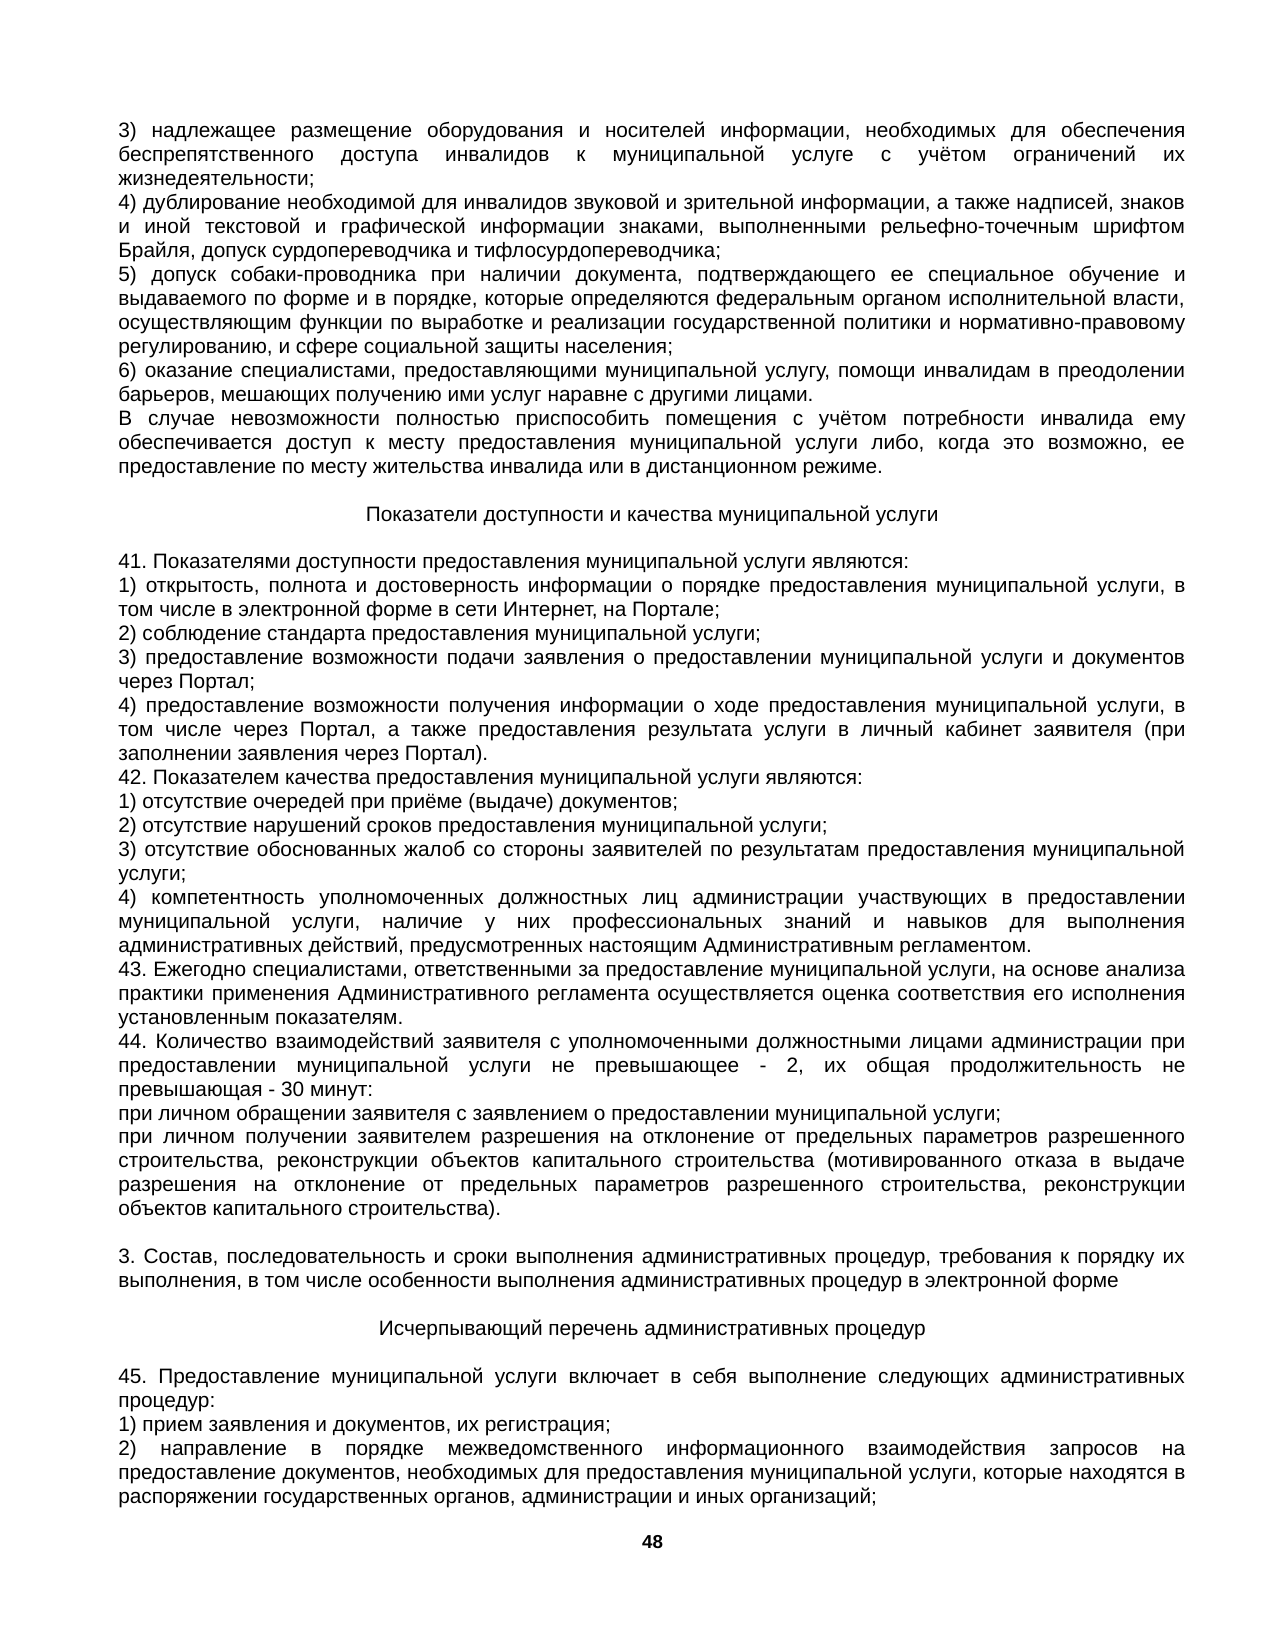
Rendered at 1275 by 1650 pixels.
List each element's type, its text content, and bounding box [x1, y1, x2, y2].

text 5) допуск собаки-проводника при наличии документа, подтверждающего ее специальное обучение и выдаваемого по форме и в порядке, которые определяются федеральным органом исполнительной власти, осуществляющим функции по выработке и реализации государственной политики и нормативно-правовому регулированию, и сфере социальной защиты населения; [118, 262, 1186, 358]
text 1) отсутствие очередей при приёме (выдаче) документов; [118, 789, 1186, 813]
text 43. Ежегодно специалистами, ответственными за предоставление муниципальной услуги, на основе анализа практики применения Административного регламента осуществляется оценка соответствия его исполнения установленным показателям. [118, 957, 1186, 1028]
text 3) отсутствие обоснованных жалоб со стороны заявителей по результатам предоставления муниципальной услуги; [118, 837, 1186, 885]
text 1) прием заявления и документов, их регистрация; [118, 1412, 1186, 1436]
text 4) предоставление возможности получения информации о ходе предоставления муниципальной услуги, в том числе через Портал, а также предоставления результата услуги в личный кабинет заявителя (при заполнении заявления через Портал). [118, 693, 1186, 765]
text В случае невозможности полностью приспособить помещения с учётом потребности инвалида ему обеспечивается доступ к месту предоставления муниципальной услуги либо, когда это возможно, ее предоставление по месту жительства инвалида или в дистанционном режиме. [118, 406, 1186, 477]
text 3) надлежащее размещение оборудования и носителей информации, необходимых для обеспечения беспрепятственного доступа инвалидов к муниципальной услуге с учётом ограничений их жизнедеятельности; [118, 118, 1186, 190]
text 42. Показателем качества предоставления муниципальной услуги являются: [118, 765, 1186, 789]
text 3) предоставление возможности подачи заявления о предоставлении муниципальной услуги и документов через Портал; [118, 645, 1186, 693]
text при личном получении заявителем разрешения на отклонение от предельных параметров разрешенного строительства, реконструкции объектов капитального строительства (мотивированного отказа в выдаче разрешения на отклонение от предельных параметров разрешенного строительства, реконструкции объектов капитального строительства). [118, 1124, 1186, 1220]
text 2) отсутствие нарушений сроков предоставления муниципальной услуги; [118, 813, 1186, 837]
text 3. Состав, последовательность и сроки выполнения административных процедур, требования к порядку их выполнения, в том числе особенности выполнения административных процедур в электронной форме [118, 1244, 1186, 1292]
text 44. Количество взаимодействий заявителя с уполномоченными должностными лицами администрации при предоставлении муниципальной услуги не превышающее - 2, их общая продолжительность не превышающая - 30 минут: [118, 1028, 1186, 1100]
text 4) компетентность уполномоченных должностных лиц администрации участвующих в предоставлении муниципальной услуги, наличие у них профессиональных знаний и навыков для выполнения административных действий, предусмотренных настоящим Административным регламентом. [118, 885, 1186, 957]
text 1) открытость, полнота и достоверность информации о порядке предоставления муниципальной услуги, в том числе в электронной форме в сети Интернет, на Портале; [118, 573, 1186, 621]
text 41. Показателями доступности предоставления муниципальной услуги являются: [118, 549, 1186, 573]
text 2) направление в порядке межведомственного информационного взаимодействия запросов на предоставление документов, необходимых для предоставления муниципальной услуги, которые находятся в распоряжении государственных органов, администрации и иных организаций; [118, 1436, 1186, 1508]
text 2) соблюдение стандарта предоставления муниципальной услуги; [118, 621, 1186, 645]
text 45. Предоставление муниципальной услуги включает в себя выполнение следующих административных процедур: [118, 1364, 1186, 1412]
text Показатели доступности и качества муниципальной услуги [118, 501, 1186, 525]
text 6) оказание специалистами, предоставляющими муниципальной услугу, помощи инвалидам в преодолении барьеров, мешающих получению ими услуг наравне с другими лицами. [118, 358, 1186, 406]
text Исчерпывающий перечень административных процедур [118, 1316, 1186, 1340]
text при личном обращении заявителя с заявлением о предоставлении муниципальной услуги; [118, 1100, 1186, 1124]
text 4) дублирование необходимой для инвалидов звуковой и зрительной информации, а также надписей, знаков и иной текстовой и графической информации знаками, выполненными рельефно-точечным шрифтом Брайля, допуск сурдопереводчика и тифлосурдопереводчика; [118, 190, 1186, 262]
